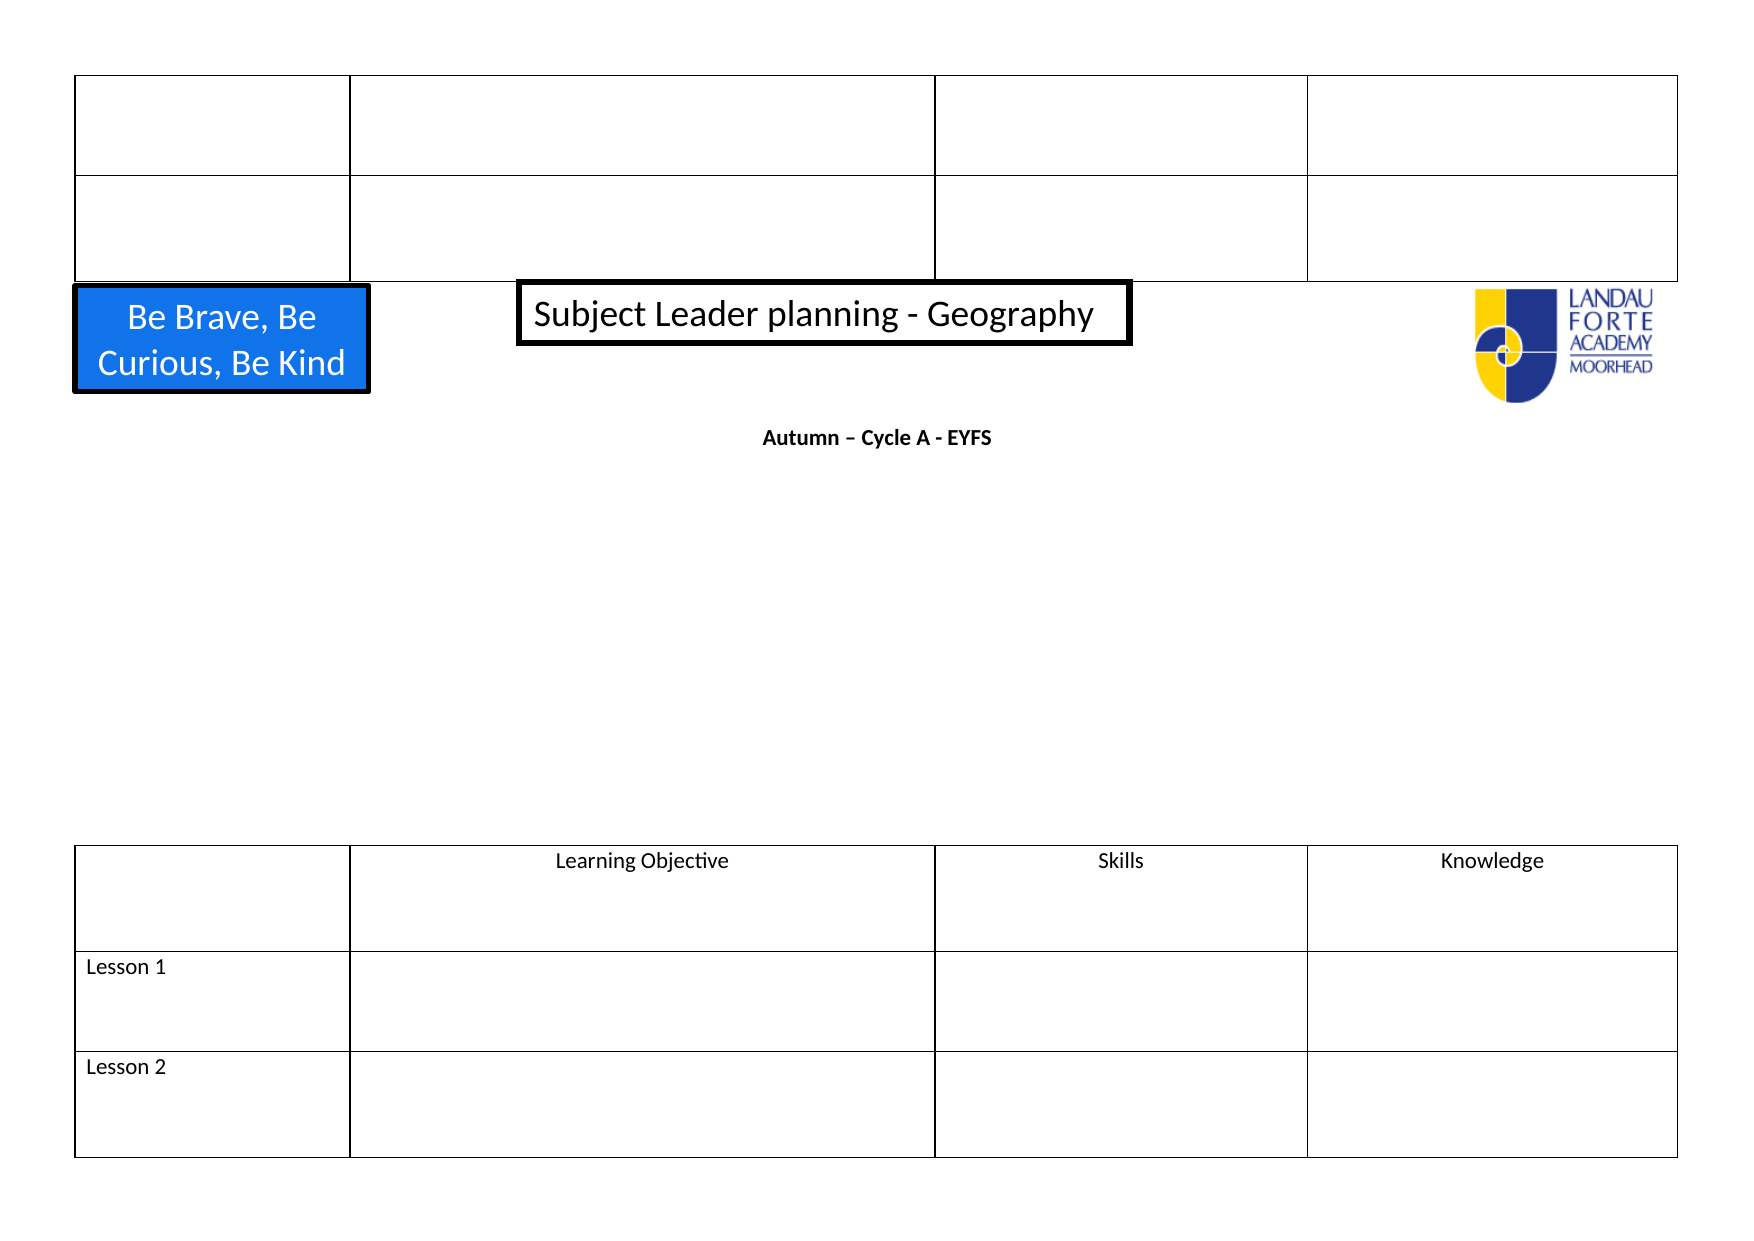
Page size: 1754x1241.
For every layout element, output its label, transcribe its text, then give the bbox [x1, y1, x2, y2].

table_cell [936, 1052, 1307, 1157]
table_cell Lesson 1 [76, 952, 349, 1051]
table_cell [1308, 952, 1677, 1051]
table_cell [936, 76, 1307, 175]
table_header [76, 846, 349, 951]
text Autumn – Cycle A - EYFS [75, 423, 1679, 451]
table_cell [351, 76, 934, 175]
table_cell [1308, 176, 1677, 281]
table_cell [351, 952, 934, 1051]
table_cell [76, 76, 349, 175]
table_header Skills [936, 846, 1307, 951]
table_cell [936, 176, 1307, 281]
picture [1475, 282, 1661, 403]
table_cell [351, 1052, 934, 1157]
table_cell [76, 176, 349, 281]
table_cell [1308, 76, 1677, 175]
table_cell Lesson 2 [76, 1052, 349, 1157]
table_cell [351, 176, 934, 281]
table_header Knowledge [1308, 846, 1677, 951]
table_header Learning Objective [351, 846, 934, 951]
table_cell [1308, 1052, 1677, 1157]
table_cell [936, 952, 1307, 1051]
